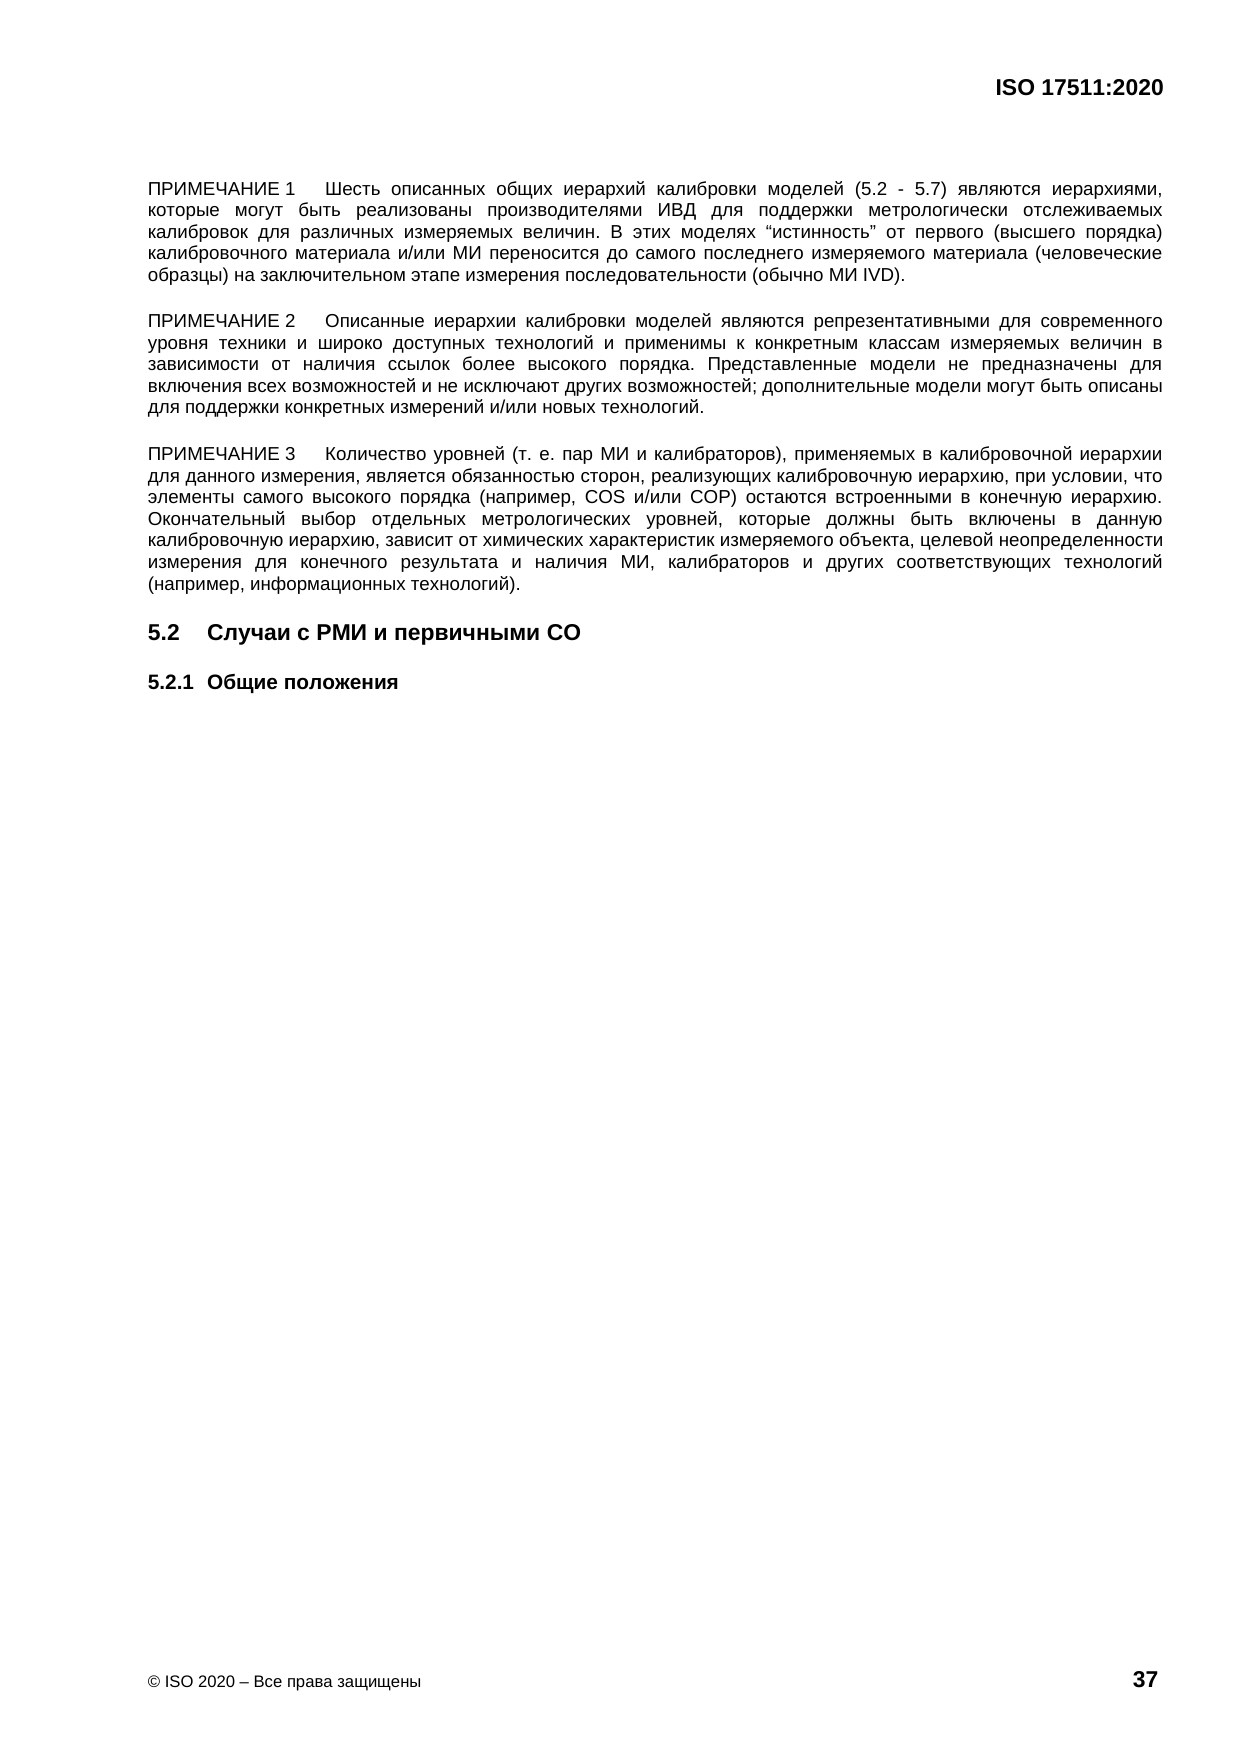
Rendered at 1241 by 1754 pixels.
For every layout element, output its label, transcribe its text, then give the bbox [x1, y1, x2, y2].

list 5.2.1 Общие положения [148, 670, 1163, 694]
list 5.2 Случаи с РМИ и первичными СО [148, 619, 1163, 645]
list ПРИМЕЧАНИЕ 2 Описанные иерархии калибровки моделей являются репрезентативными для современного уровня техники и широко доступных технологий и применимы к конкретным классам измеряемых величин в зависимости от наличия ссылок более высокого порядка. Представленные модели не предназначены для включения всех возможностей и не исключают других возможностей; дополнительные модели могут быть описаны для поддержки конкретных измерений и/или новых технологий. [148, 310, 1163, 418]
list ПРИМЕЧАНИЕ 1 Шесть описанных общих иерархий калибровки моделей (5.2 - 5.7) являются иерархиями, которые могут быть реализованы производителями ИВД для поддержки метрологически отслеживаемых калибровок для различных измеряемых величин. В этих моделях “истинность” от первого (высшего порядка) калибровочного материала и/или МИ переносится до самого последнего измеряемого материала (человеческие образцы) на заключительном этапе измерения последовательности (обычно МИ IVD). [148, 177, 1163, 285]
list ПРИМЕЧАНИЕ 3 Количество уровней (т. е. пар МИ и калибраторов), применяемых в калибровочной иерархии для данного измерения, является обязанностью сторон, реализующих калибровочную иерархию, при условии, что элементы самого высокого порядка (например, СОS и/или СОP) остаются встроенными в конечную иерархию. Окончательный выбор отдельных метрологических уровней, которые должны быть включены в данную калибровочную иерархию, зависит от химических характеристик измеряемого объекта, целевой неопределенности измерения для конечного результата и наличия МИ, калибраторов и других соответствующих технологий (например, информационных технологий). [148, 443, 1163, 594]
